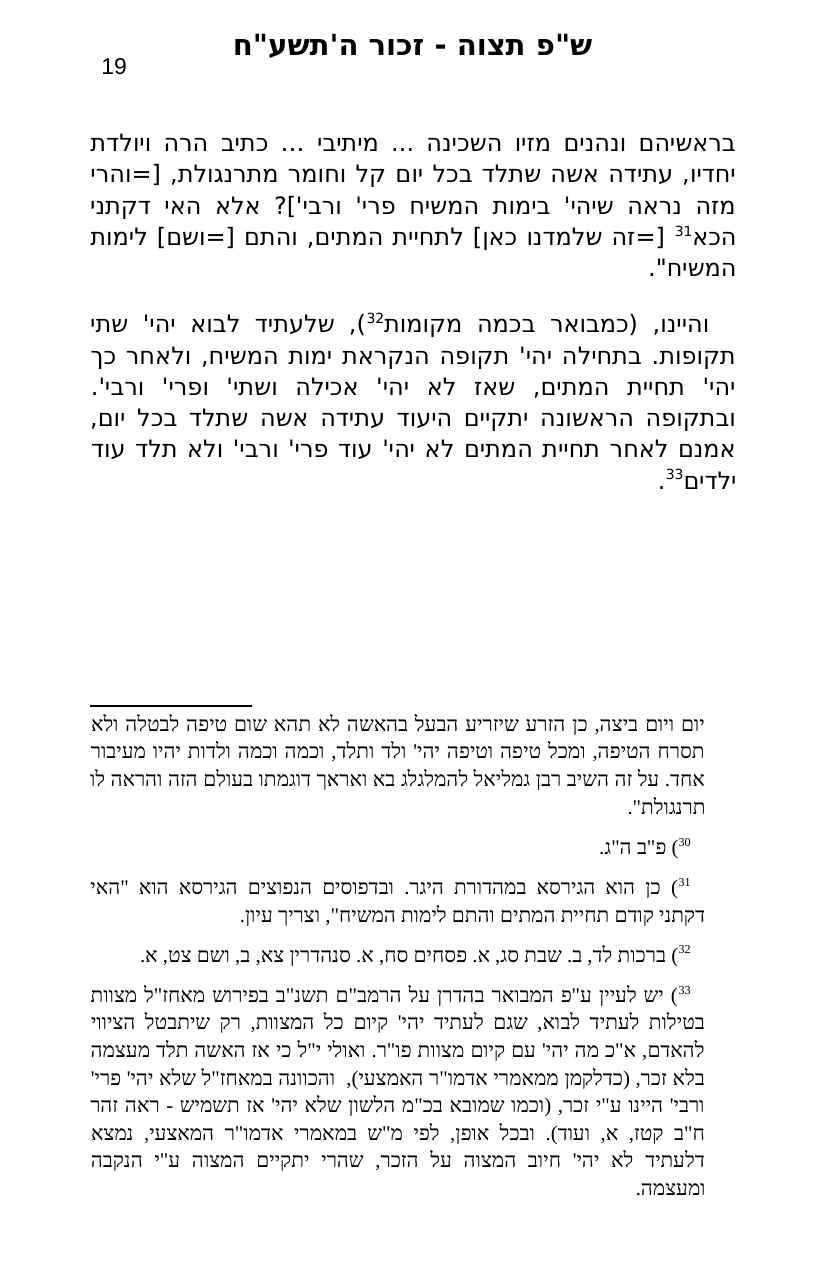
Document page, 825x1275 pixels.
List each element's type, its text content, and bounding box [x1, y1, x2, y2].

text במסכת כלה רבתי כתוב "תניא, עולם הבא אין בו לא אכילה ולא שתייה ולא פרי' ורבי', אלא צדיקים יושבים ועטרותיהם בראשיהם ונהנים מזיו השכינה ... מיתיבי … כתיב הרה ויולדת יחדיו, עתידה אשה שתלד בכל יום קל וחומר מתרנגולת, [=והרי מזה נראה שיהי' בימות המשיח פרי' ורבי']? אלא האי דקתני הכא [=זה שלמדנו כאן] לתחיית המתים, והתם [=ושם] לימות המשיח". [90, 126, 736, 282]
text והיינו, (כמבואר בכמה מקומות), שלעתיד לבוא יהי' שתי תקופות. בתחילה יהי' תקופה הנקראת ימות המשיח, ולאחר כך יהי' תחיית המתים, שאז לא יהי' אכילה ושתי' ופרי' ורבי'. ובתקופה הראשונה יתקיים היעוד עתידה אשה שתלד בכל יום, אמנם לאחר תחיית המתים לא יהי' עוד פרי' ורבי' ולא תלד עוד ילדים. [90, 307, 736, 495]
